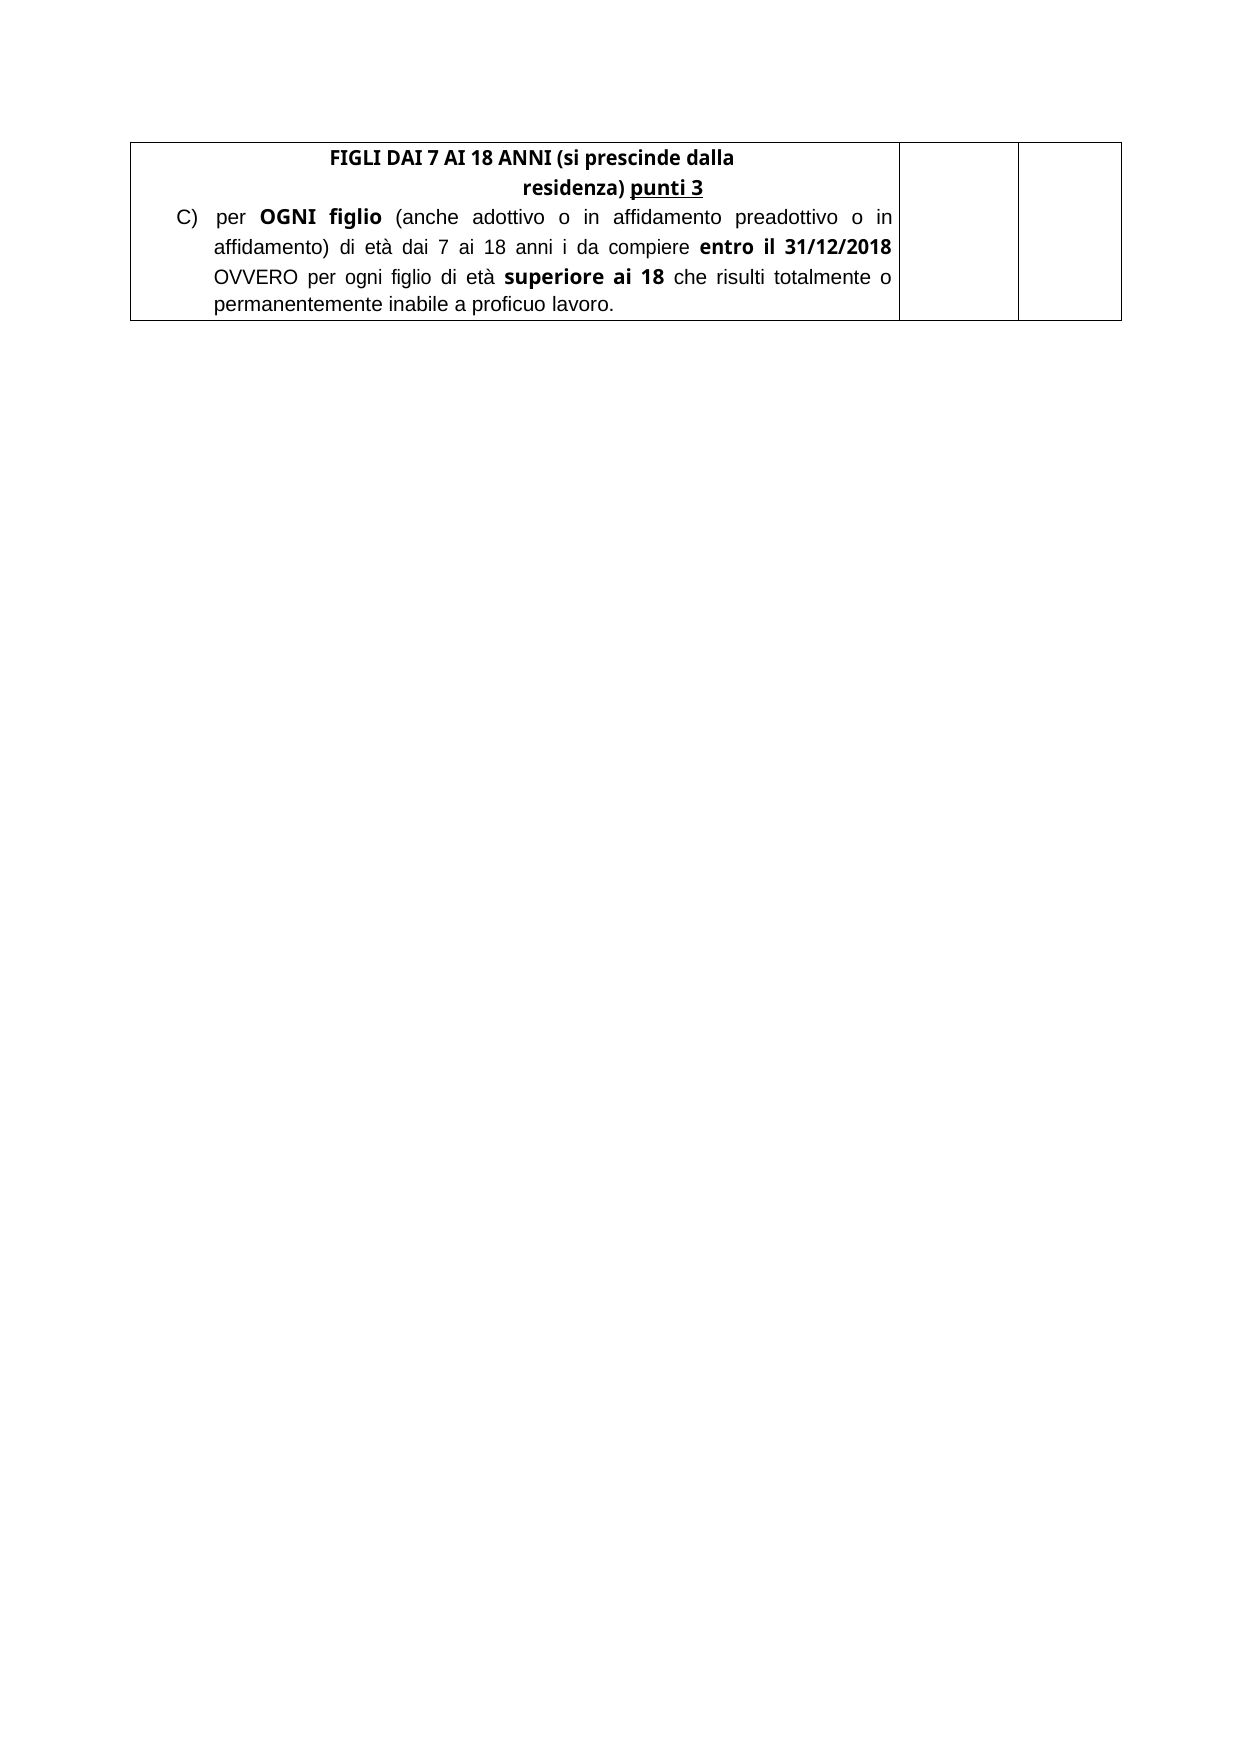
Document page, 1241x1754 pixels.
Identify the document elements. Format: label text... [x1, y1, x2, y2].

table_cell [900, 143, 1018, 319]
table_cell [1019, 143, 1121, 319]
table_cell FIGLI DAI 7 AI 18 ANNI (si prescinde dalla residenza) punti 3 C) per OGNI figlio (anche adottivo o in affidamento preadottivo o in affidamento) di età dai 7 ai 18 anni i da compiere entro il 31/12/2018 OVVERO per ogni figlio di età superiore ai 18 che risulti totalmente o permanentemente inabile a proficuo lavoro. [131, 143, 899, 319]
